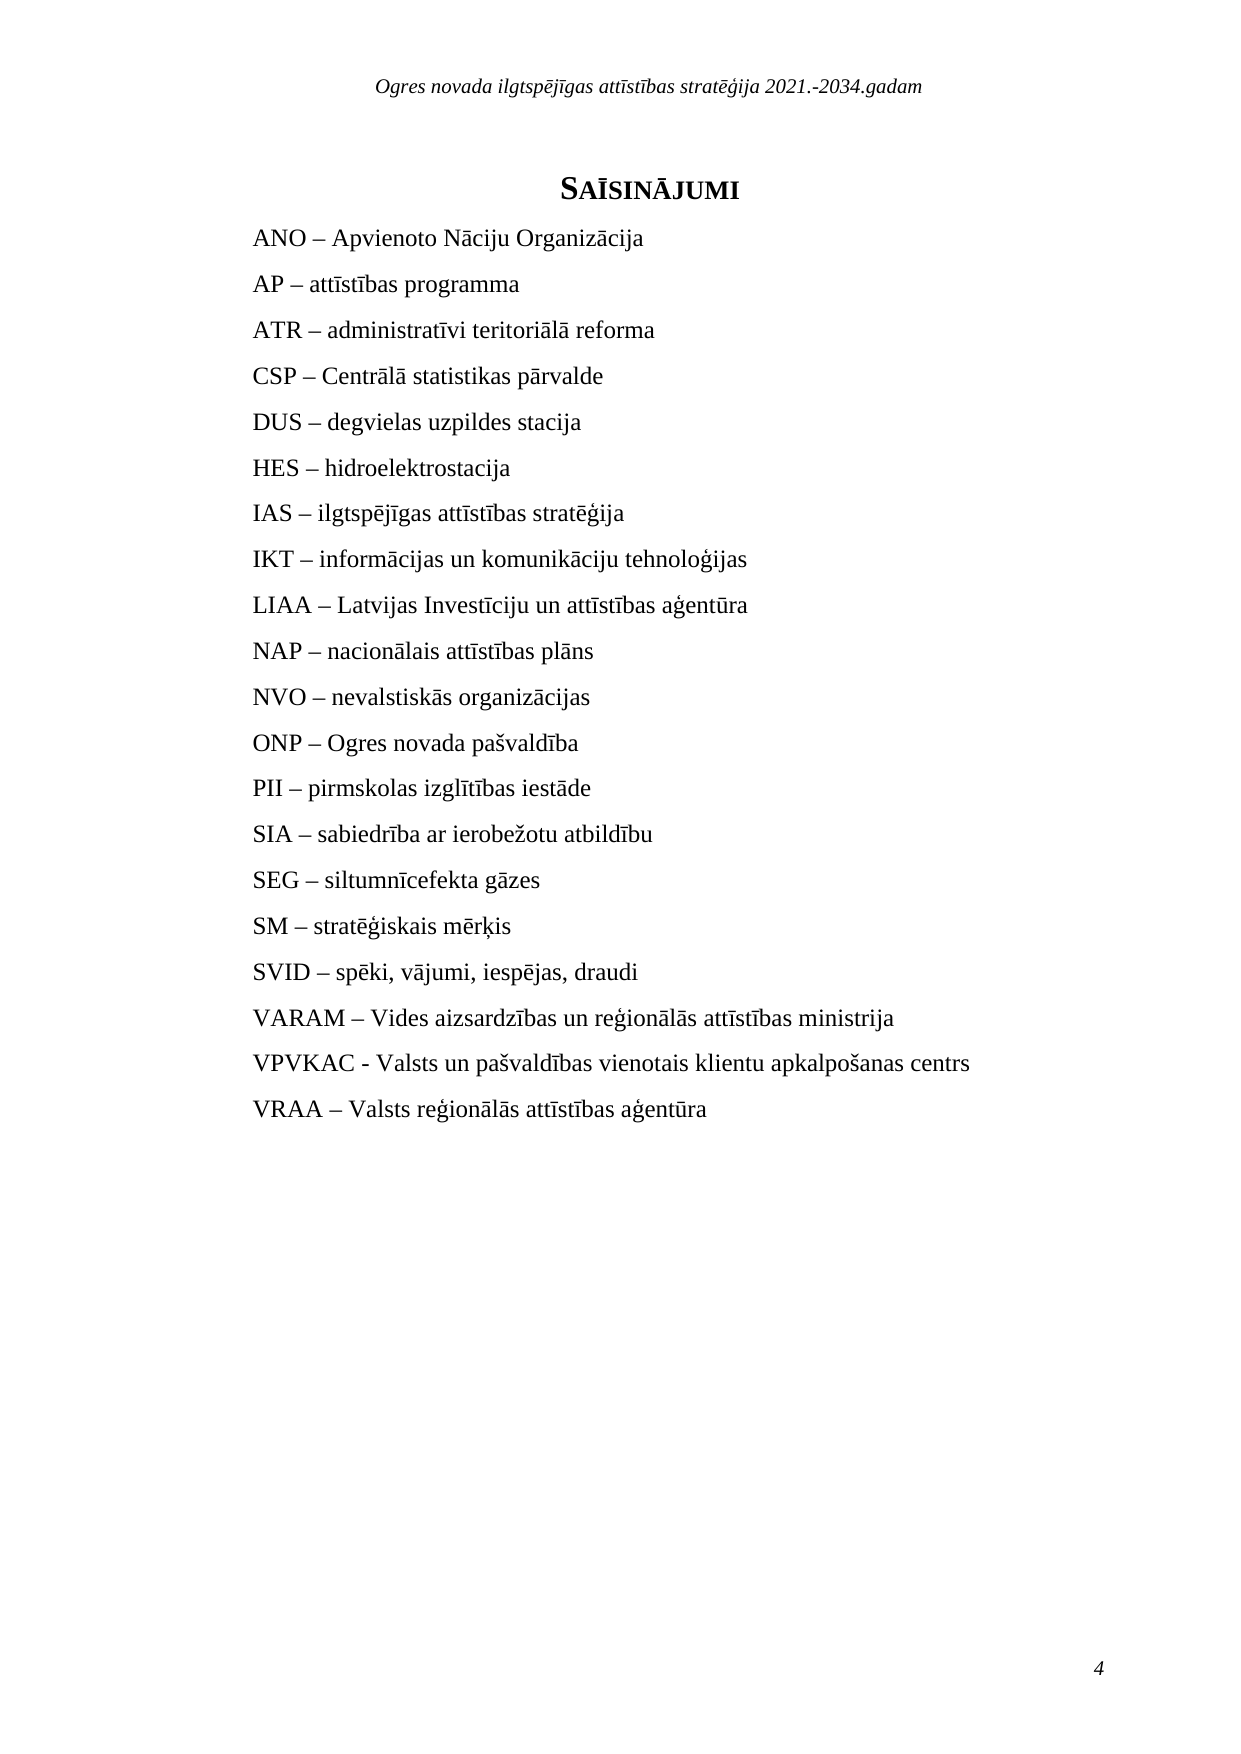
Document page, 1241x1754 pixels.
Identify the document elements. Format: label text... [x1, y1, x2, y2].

text ONP – Ogres novada pašvaldība [177, 723, 1122, 756]
text SM – stratēģiskais mērķis [177, 906, 1122, 940]
text SIA – sabiedrība ar ierobežotu atbildību [177, 815, 1122, 848]
text VPVKAC - Valsts un pašvaldības vienotais klientu apkalpošanas centrs [177, 1044, 1122, 1077]
text LIAA – Latvijas Investīciju un attīstības aģentūra [177, 586, 1122, 619]
text CSP – Centrālā statistikas pārvalde [177, 356, 1122, 390]
text SEG – siltumnīcefekta gāzes [177, 861, 1122, 894]
text HES – hidroelektrostacija [177, 448, 1122, 481]
text DUS – degvielas uzpildes stacija [177, 402, 1122, 436]
text VRAA – Valsts reģionālās attīstības aģentūra [177, 1090, 1122, 1123]
subtitle Saīsinājumi [248, 168, 1051, 206]
text ATR – administratīvi teritoriālā reforma [177, 311, 1122, 344]
text ANO – Apvienoto Nāciju Organizācija [177, 219, 1122, 252]
text IAS – ilgtspējīgas attīstības stratēģija [177, 494, 1122, 527]
text AP – attīstības programma [177, 265, 1122, 298]
text SVID – spēki, vājumi, iespējas, draudi [177, 952, 1122, 986]
text NVO – nevalstiskās organizācijas [177, 677, 1122, 711]
text VARAM – Vides aizsardzības un reģionālās attīstības ministrija [177, 998, 1122, 1031]
text NAP – nacionālais attīstības plāns [177, 631, 1122, 665]
text PII – pirmskolas izglītības iestāde [177, 769, 1122, 802]
text IKT – informācijas un komunikāciju tehnoloģijas [177, 540, 1122, 573]
